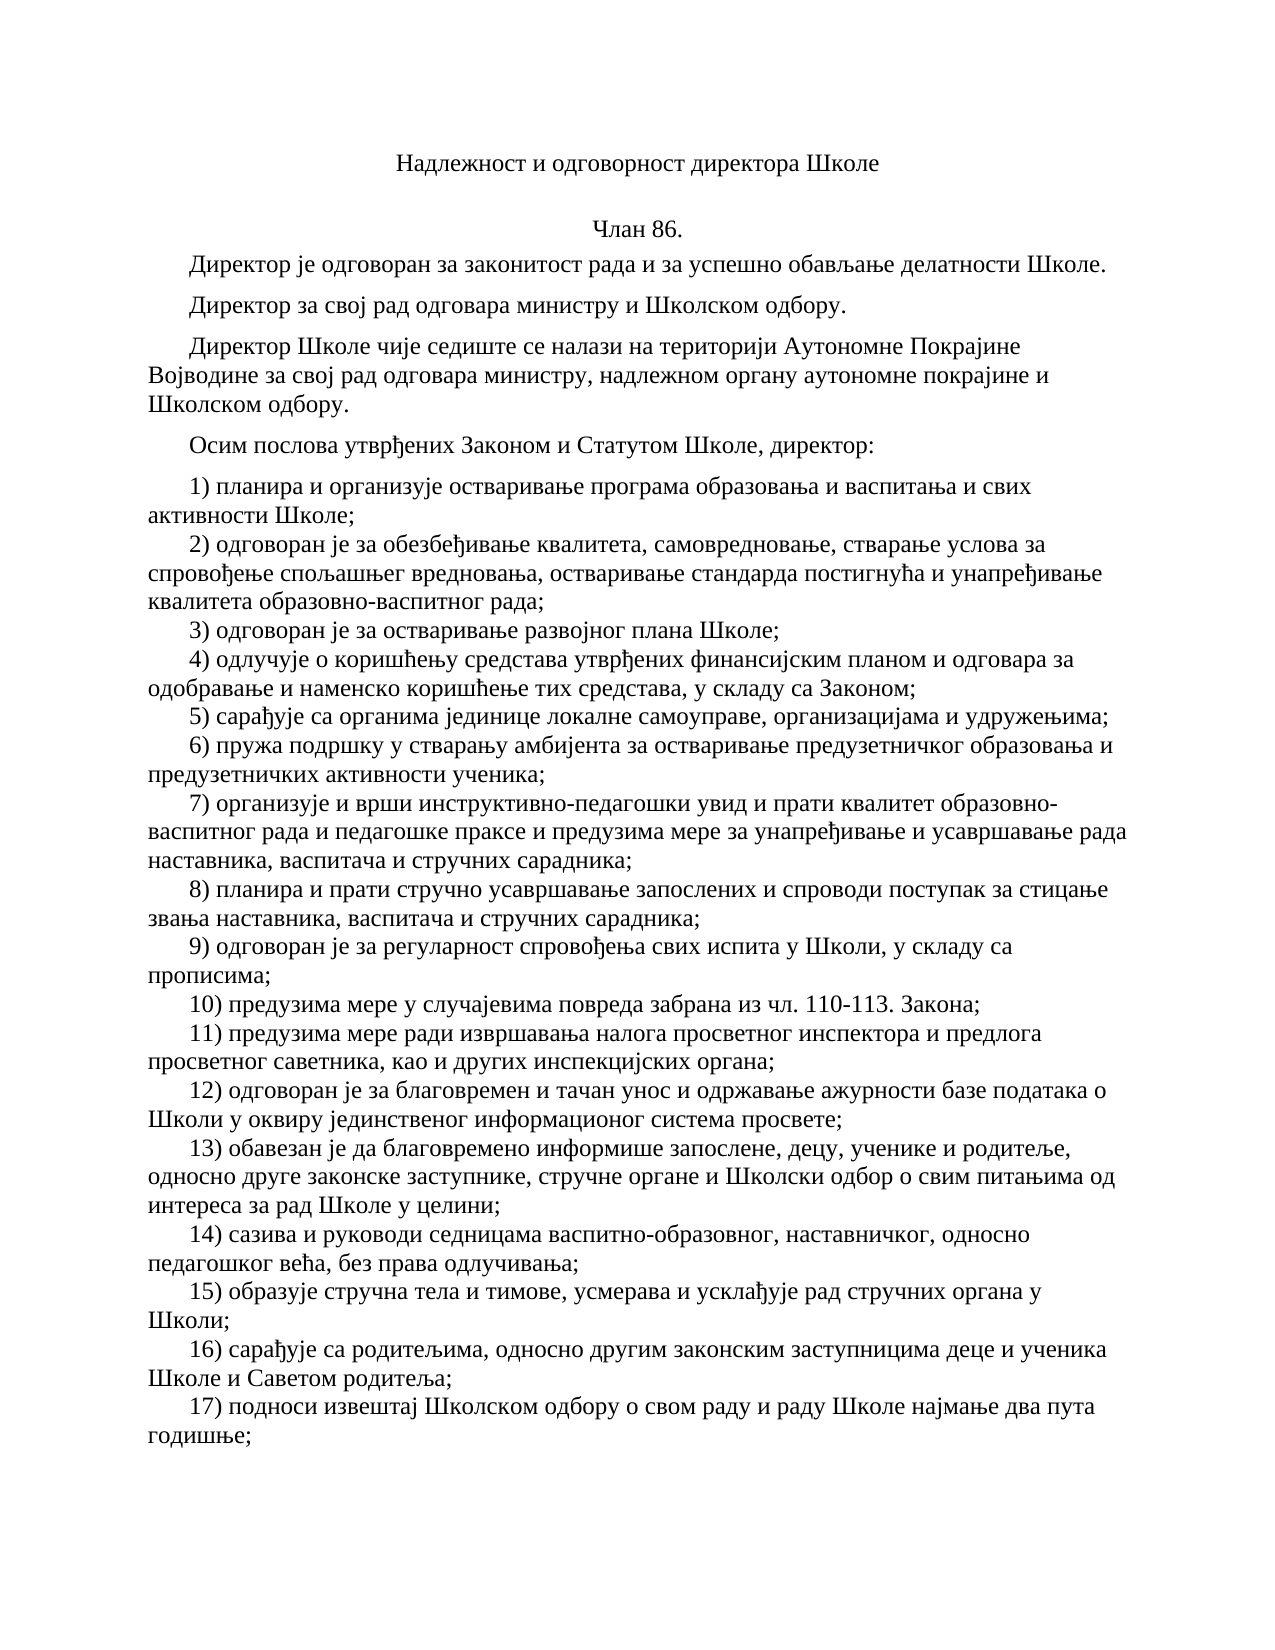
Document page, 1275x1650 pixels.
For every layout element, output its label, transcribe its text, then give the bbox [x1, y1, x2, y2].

text Надлежност и одговорност директора Школе [148, 148, 1127, 176]
text Директор је одговоран за законитост рада и за успешно обављање делатности Школе. [148, 249, 1127, 278]
text 13) обавезан је да благовремено информише запослене, децу, ученике и родитеље, односно друге законске заступнике, стручне органе и Школски одбор о свим питањима од интереса за рад Школе у целини; [148, 1133, 1127, 1219]
text 1) планира и организује остваривање програма образовања и васпитања и свих активности Школе; [148, 471, 1127, 529]
text Члан 86. [148, 214, 1127, 243]
text Директор Школе чије седиште се налази на територији Аутономне Покрајине Војводине за свој рад одговара министру, надлежном органу аутономне покрајине и Школском одбору. [148, 331, 1127, 418]
text 5) сарађује са органима јединице локалне самоуправе, организацијама и удружењима; [148, 701, 1127, 730]
text 2) одговоран је за обезбеђивање квалитета, самовредновање, стварање услова за спровођење спољашњег вредновања, остваривање стандарда постигнућа и унапређивање квалитета образовно-васпитног рада; [148, 529, 1127, 615]
text 9) одговоран је за регуларност спровођења свих испита у Школи, у складу са прописима; [148, 931, 1127, 989]
text 11) предузима мере ради извршавања налога просветног инспектора и предлога просветног саветника, као и других инспекцијских органа; [148, 1018, 1127, 1075]
text 10) предузима мере у случајевима повреда забрана из чл. 110-113. Закона; [148, 989, 1127, 1018]
text 17) подноси извештај Школском одбору о свом раду и раду Школе најмање два пута годишње; [148, 1391, 1127, 1449]
text 12) одговоран је за благовремен и тачан унос и одржавање ажурности базе података о Школи у оквиру јединственог информационог система просвете; [148, 1075, 1127, 1133]
text 7) организује и врши инструктивно-педагошки увид и прати квалитет образовно-васпитног рада и педагошке праксе и предузима мере за унапређивање и усавршавање рада наставника, васпитача и стручних сарадника; [148, 788, 1127, 874]
text 6) пружа подршку у стварању амбијента за остваривање предузетничког образовања и предузетничких активности ученика; [148, 730, 1127, 788]
text 16) сарађује са родитељима, односно другим законским заступницима деце и ученика Школе и Саветом родитеља; [148, 1334, 1127, 1391]
text Директор за свој рад одговара министру и Школском одбору. [148, 290, 1127, 319]
text Осим послова утврђених Законом и Статутом Школе, директор: [148, 430, 1127, 459]
text 3) одговоран је за остваривање развојног плана Школе; [148, 615, 1127, 644]
text 8) планира и прати стручно усавршавање запослених и спроводи поступак за стицање звања наставника, васпитача и стручних сарадника; [148, 874, 1127, 931]
text 14) сазива и руководи седницама васпитно-образовног, наставничког, односно педагошког већа, без права одлучивања; [148, 1219, 1127, 1276]
text 4) одлучује о коришћењу средстава утврђених финансијским планом и одговара за одобравање и наменско коришћење тих средстава, у складу са Законом; [148, 644, 1127, 701]
text 15) образује стручна тела и тимове, усмерава и усклађује рад стручних органа у Школи; [148, 1276, 1127, 1334]
